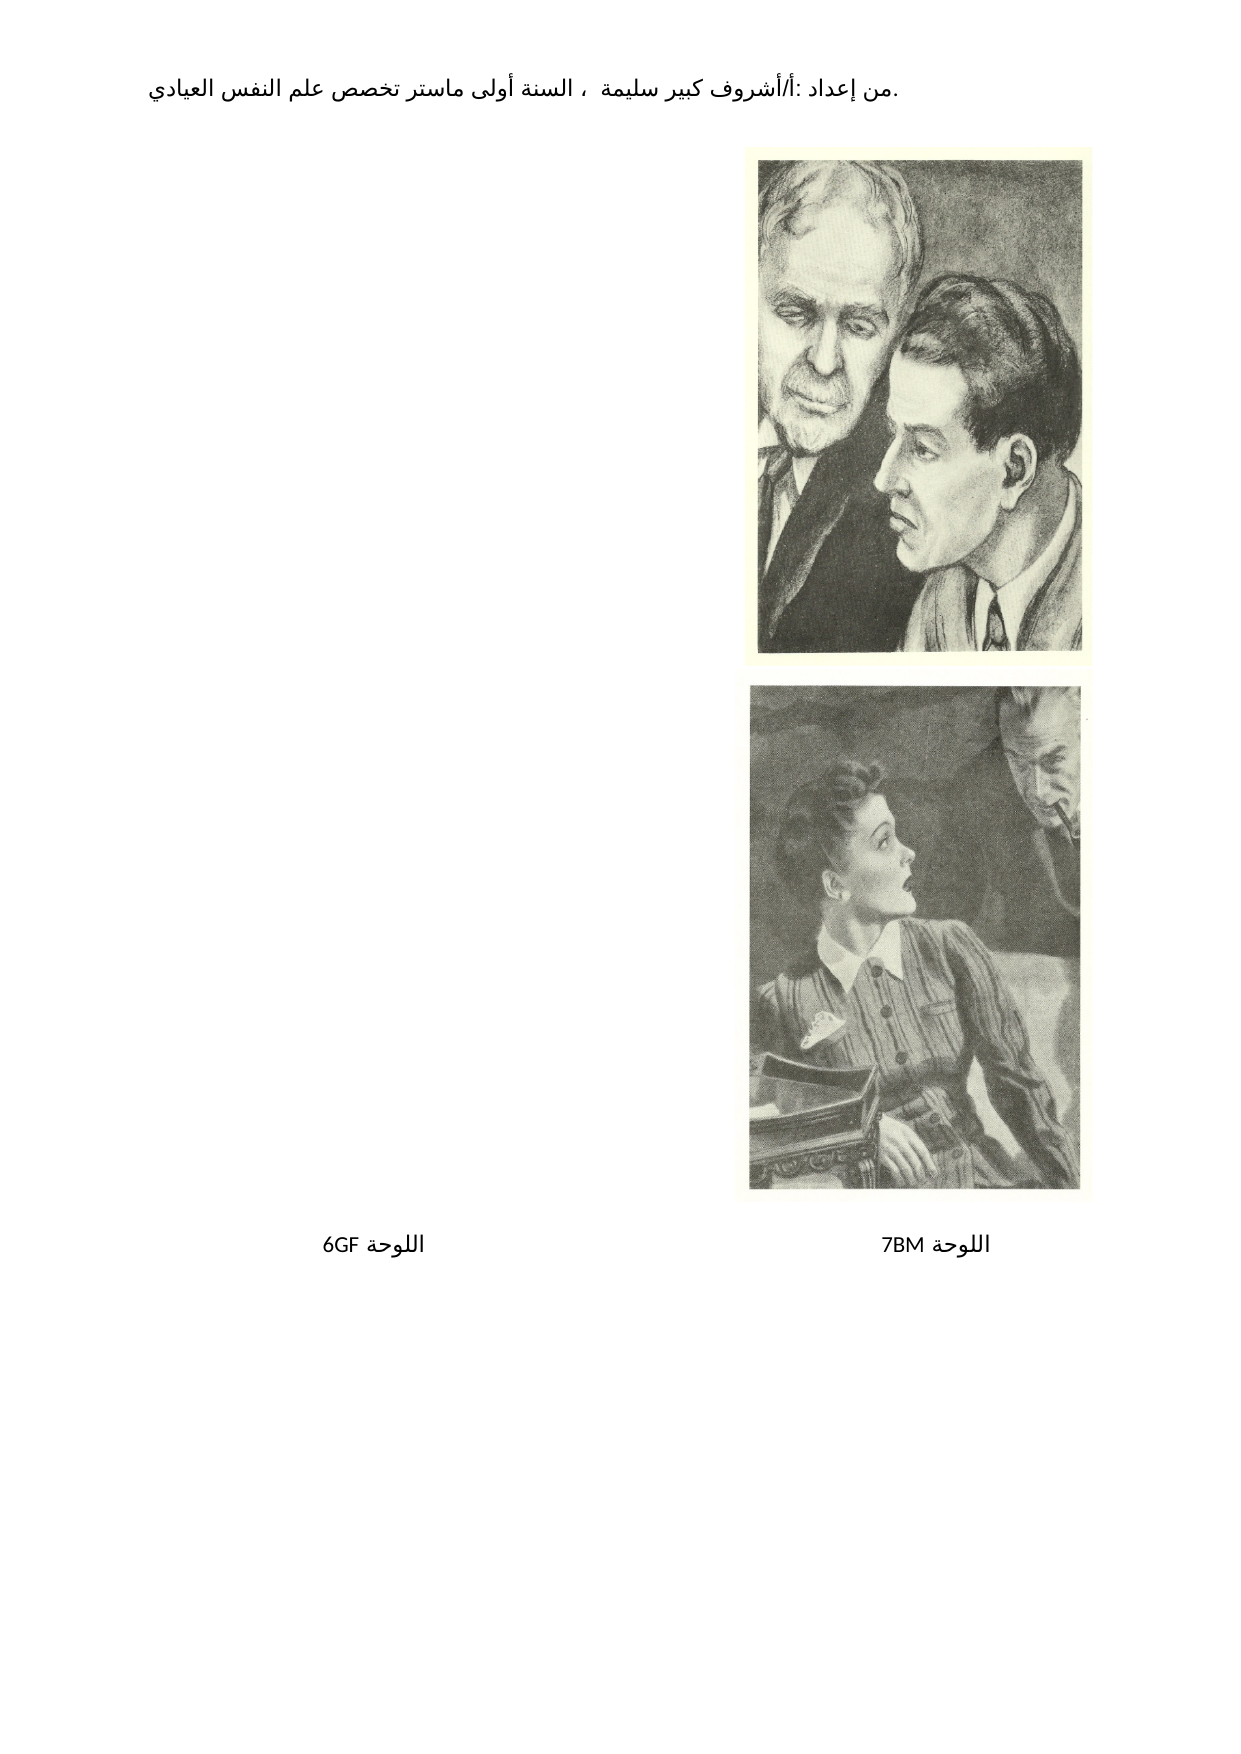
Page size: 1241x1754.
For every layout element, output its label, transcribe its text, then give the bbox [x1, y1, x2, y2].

text اللوحة 7BM اللوحة 6GF [148, 1231, 1093, 1259]
picture [745, 147, 1093, 666]
picture [734, 669, 1093, 1202]
